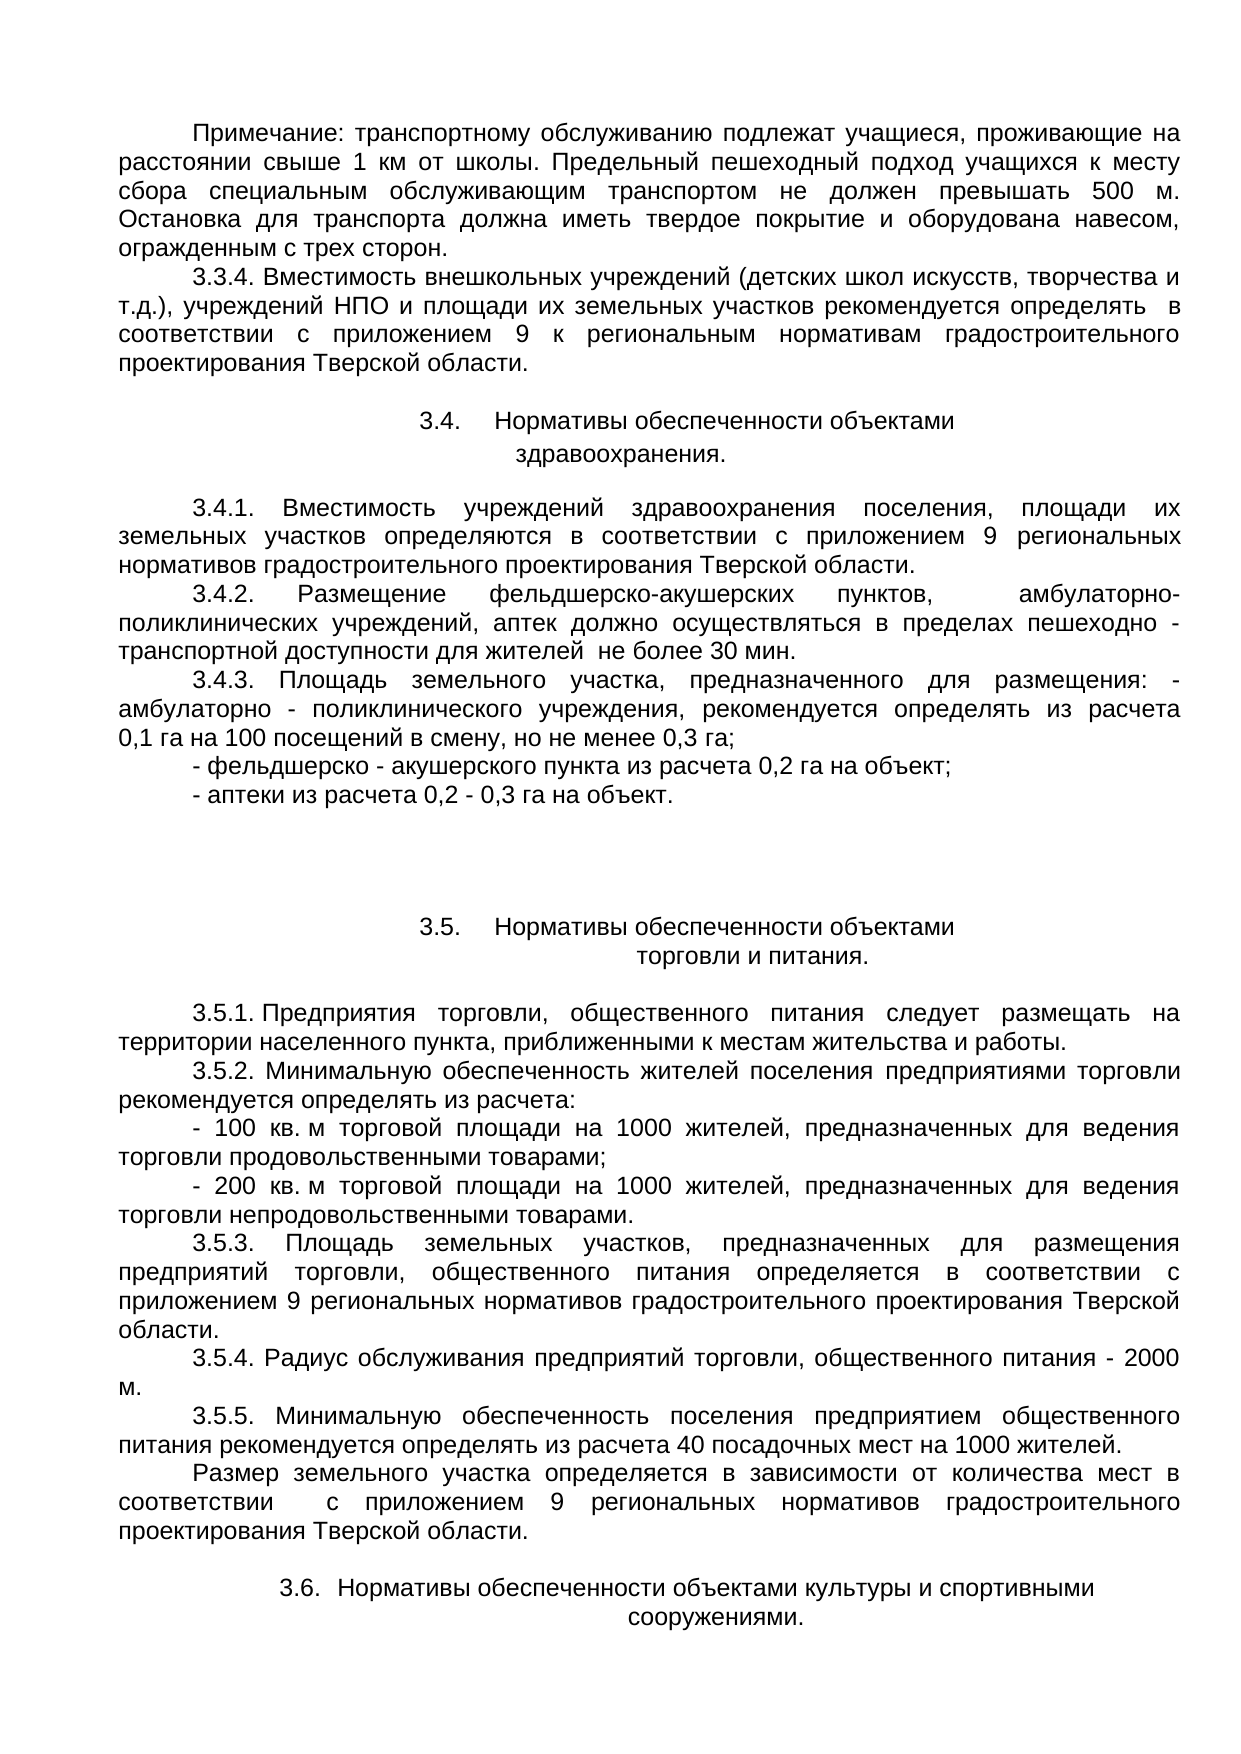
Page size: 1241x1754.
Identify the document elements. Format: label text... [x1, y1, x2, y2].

text 3.5.5. Минимальную обеспеченность поселения предприятием общественного питания рекомендуется определять из расчета 40 посадочных мест на 1000 жителей. [118, 1401, 1181, 1458]
text 3.5.1. Предприятия торговли, общественного питания следует размещать на территории населенного пункта, приближенными к местам жительства и работы. [118, 998, 1181, 1056]
text - фельдшерско - акушерского пункта из расчета на объект; [118, 751, 1181, 780]
text Размер земельного участка определяется в зависимости от количества мест в соответствии с приложением 9 региональных нормативов градостроительного проектирования Тверской области. [118, 1458, 1181, 1544]
text - 100 кв. м торговой площади на 1000 жителей, предназначенных для ведения торговли продовольственными товарами; [118, 1113, 1181, 1171]
text 3.5.2. Минимальную обеспеченность жителей поселения предприятиями торговли рекомендуется определять из расчета: [118, 1056, 1181, 1113]
text Примечание: транспортному обслуживанию подлежат учащиеся, проживающие на расстоянии свыше от школы. Предельный пешеходный подход учащихся к месту сбора специальным обслуживающим транспортом не должен превышать . Остановка для транспорта должна иметь твердое покрытие и оборудована навесом, огражденным с трех сторон. [118, 118, 1181, 262]
list Нормативы обеспеченности объектами [193, 406, 1181, 434]
text 3.5.4. Радиус обслуживания предприятий торговли, общественного питания - . [118, 1343, 1181, 1401]
text 3.3.4. Вместимость внешкольных учреждений (детских школ искусств, творчества и т.д.), учреждений НПО и площади их земельных участков рекомендуется определять в соответствии с приложением 9 к региональным нормативам градостроительного проектирования Тверской области. [118, 262, 1181, 377]
text 3.4.2. Размещение фельдшерско-акушерских пунктов, амбулаторно-поликлинических учреждений, аптек должно осуществляться в пределах пешеходно - транспортной доступности для жителей не более 30 мин. [118, 579, 1181, 665]
text 3.5.3. Площадь земельных участков, предназначенных для размещения предприятий торговли, общественного питания определяется в соответствии с приложением 9 региональных нормативов градостроительного проектирования Тверской области. [118, 1228, 1181, 1343]
list Нормативы обеспеченности объектами [193, 912, 1181, 941]
text - аптеки из расчета 0,2 - на объект. [118, 780, 1181, 809]
text 3.4.1. Вместимость учреждений здравоохранения поселения, площади их земельных участков определяются в соответствии с приложением 9 региональных нормативов градостроительного проектирования Тверской области. [118, 492, 1181, 579]
text здравоохранения. [268, 439, 1181, 467]
text торговли и питания. [251, 941, 1181, 969]
text - 200 кв. м торговой площади на 1000 жителей, предназначенных для ведения торговли непродовольственными товарами. [118, 1171, 1181, 1228]
list Нормативы обеспеченности объектами культуры и спортивными сооружениями. [193, 1573, 1181, 1631]
text 3.4.3. Площадь земельного участка, предназначенного для размещения: - амбулаторно - поликлинического учреждения, рекомендуется определять из расчета 0,1 га на 100 посещений в смену, но не менее 0,3 га; [118, 665, 1181, 751]
